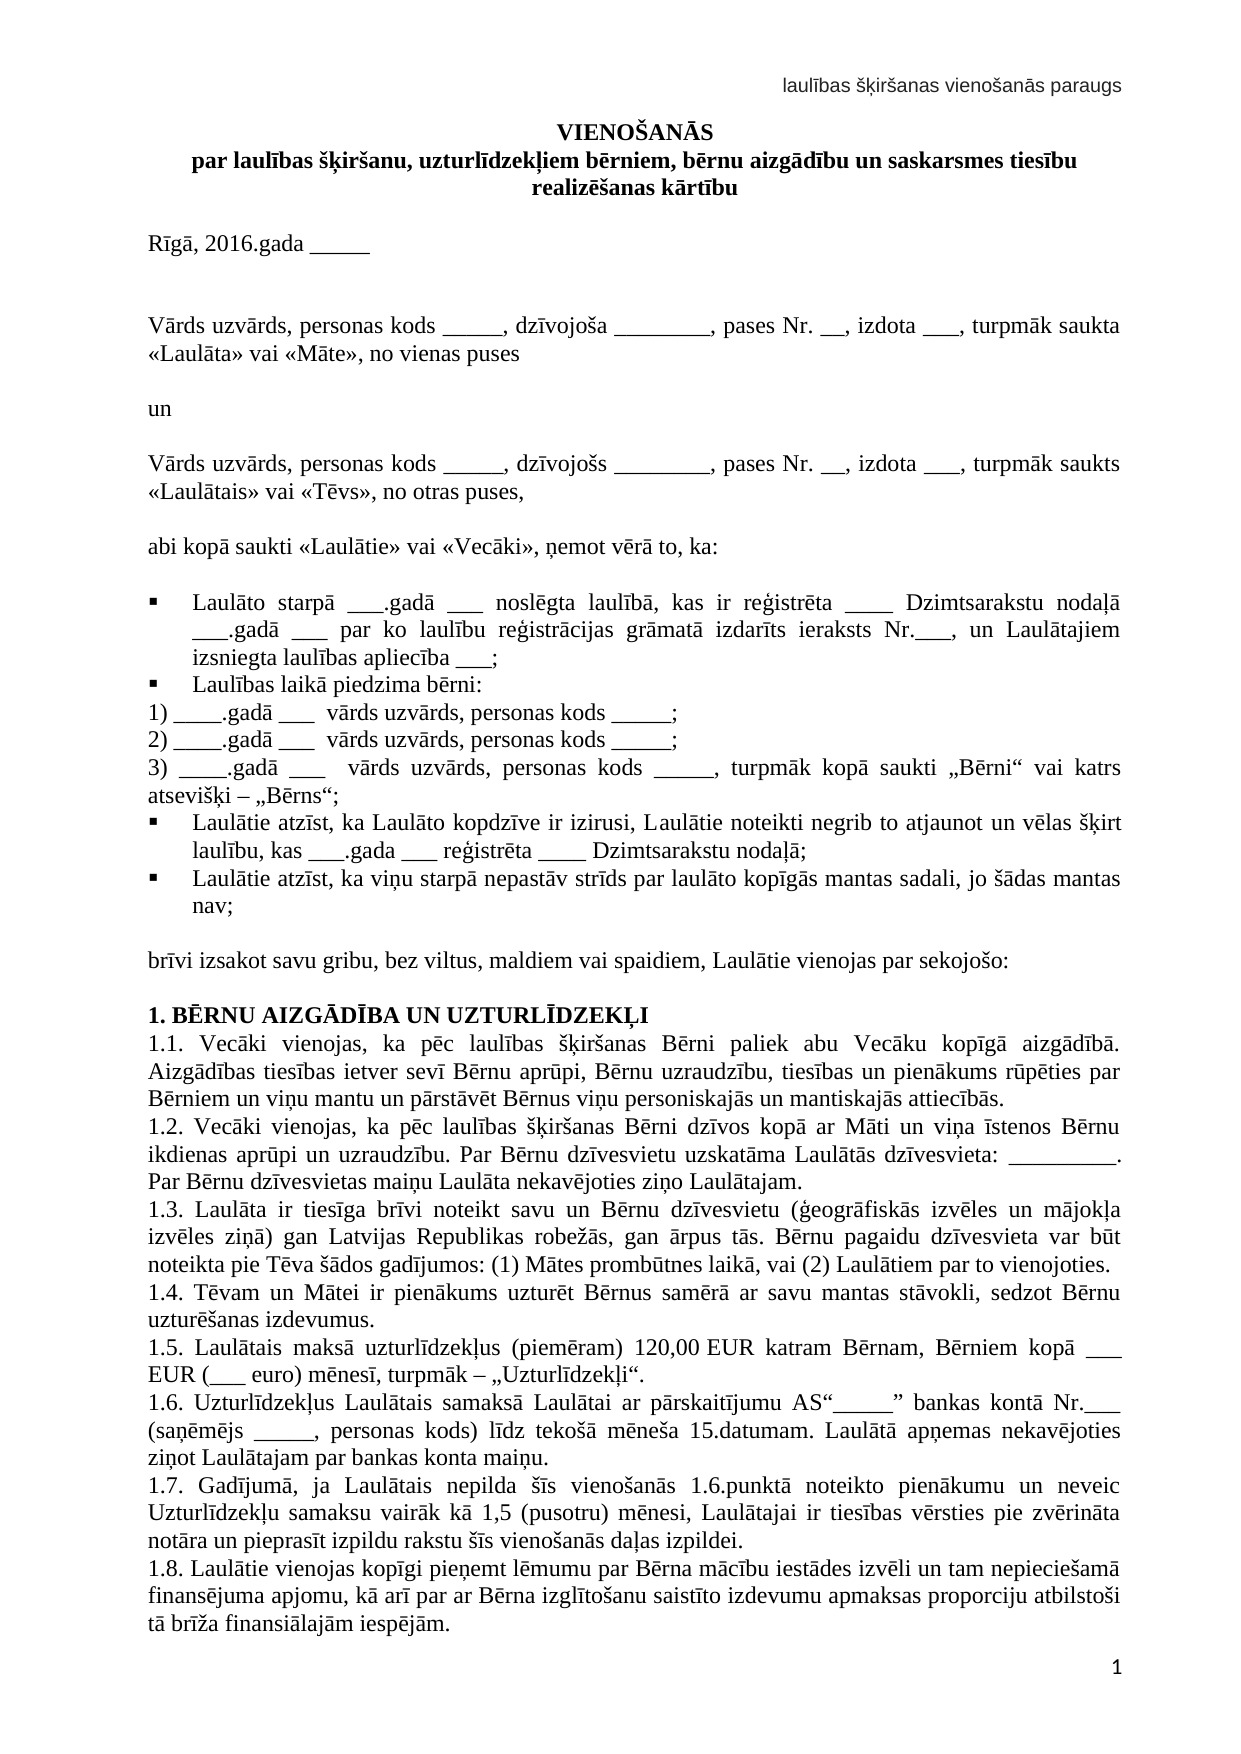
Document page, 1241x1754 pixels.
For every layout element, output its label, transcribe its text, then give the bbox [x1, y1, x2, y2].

text 1) ____.gadā ___ vārds uzvārds, personas kods _____; [148, 698, 1122, 726]
list Laulības laikā piedzima bērni: [148, 670, 1122, 698]
text 1.3. Laulāta ir tiesīga brīvi noteikt savu un Bērnu dzīvesvietu (ģeogrāfiskās izvēles un mājokļa izvēles ziņā) gan Latvijas Republikas robežās, gan ārpus tās. Bērnu pagaidu dzīvesvieta var būt noteikta pie Tēva šādos gadījumos: (1) Mātes prombūtnes laikā, vai (2) Laulātiem par to vienojoties. [148, 1195, 1122, 1278]
text par laulības šķiršanu, uzturlīdzekļiem bērniem, bērnu aizgādību un saskarsmes tiesību realizēšanas kārtību [148, 146, 1122, 201]
text 1.2. Vecāki vienojas, ka pēc laulības šķiršanas Bērni dzīvos kopā ar Māti un viņa īstenos Bērnu ikdienas aprūpi un uzraudzību. Par Bērnu dzīvesvietu uzskatāma Laulātās dzīvesvieta: _________. Par Bērnu dzīvesvietas maiņu Laulāta nekavējoties ziņo Laulātajam. [148, 1112, 1122, 1195]
list Laulātie atzīst, ka viņu starpā nepastāv strīds par laulāto kopīgās mantas sadali, jo šādas mantas nav; [148, 863, 1122, 919]
text 1.8. Laulātie vienojas kopīgi pieņemt lēmumu par Bērna mācību iestādes izvēli un tam nepieciešamā finansējuma apjomu, kā arī par ar Bērna izglītošanu saistīto izdevumu apmaksas proporciju atbilstoši tā brīža finansiālajām iespējām. [148, 1554, 1122, 1636]
text un [148, 394, 1122, 422]
text brīvi izsakot savu gribu, bez viltus, maldiem vai spaidiem, Laulātie vienojas par sekojošo: [148, 946, 1122, 974]
text 3) ____.gadā ___ vārds uzvārds, personas kods _____, turpmāk kopā saukti „Bērni“ vai katrs atsevišķi – „Bērns“; [148, 753, 1122, 808]
list Laulāto starpā ___.gadā ___ noslēgta laulībā, kas ir reģistrēta ____ Dzimtsarakstu nodaļā ___.gadā ___ par ko laulību reģistrācijas grāmatā izdarīts ieraksts Nr.___, un Laulātajiem izsniegta laulības apliecība ___; [148, 587, 1122, 670]
text 1.4. Tēvam un Mātei ir pienākums uzturēt Bērnus samērā ar savu mantas stāvokli, sedzot Bērnu uzturēšanas izdevumus. [148, 1278, 1122, 1333]
list 2) ____.gadā ___ vārds uzvārds, personas kods _____; [148, 726, 1122, 753]
text 1.6. Uzturlīdzekļus Laulātais samaksā Laulātai ar pārskaitījumu AS“_____” bankas kontā Nr.___ (saņēmējs _____, personas kods) līdz tekošā mēneša 15.datumam. Laulātā apņemas nekavējoties ziņot Laulātajam par bankas konta maiņu. [148, 1388, 1122, 1471]
text 1.1. Vecāki vienojas, ka pēc laulības šķiršanas Bērni paliek abu Vecāku kopīgā aizgādībā. Aizgādības tiesības ietver sevī Bērnu aprūpi, Bērnu uzraudzību, tiesības un pienākums rūpēties par Bērniem un viņu mantu un pārstāvēt Bērnus viņu personiskajās un mantiskajās attiecībās. [148, 1029, 1122, 1112]
text VIENOŠANĀS [148, 118, 1122, 146]
text 1.5. Laulātais maksā uzturlīdzekļus (piemēram) 120,00 EUR katram Bērnam, Bērniem kopā ___ EUR (___ euro) mēnesī, turpmāk – „Uzturlīdzekļi“. [148, 1333, 1122, 1388]
text Vārds uzvārds, personas kods _____, dzīvojošs ________, pases Nr. __, izdota ___, turpmāk saukts «Laulātais» vai «Tēvs», no otras puses, [148, 449, 1122, 505]
text 1.7. Gadījumā, ja Laulātais nepilda šīs vienošanās 1.6.punktā noteikto pienākumu un neveic Uzturlīdzekļu samaksu vairāk kā 1,5 (pusotru) mēnesi, Laulātajai ir tiesības vērsties pie zvērināta notāra un pieprasīt izpildu rakstu šīs vienošanās daļas izpildei. [148, 1471, 1122, 1554]
text Vārds uzvārds, personas kods _____, dzīvojoša ________, pases Nr. __, izdota ___, turpmāk saukta «Laulāta» vai «Māte», no vienas puses [148, 311, 1122, 367]
list Laulātie atzīst, ka Laulāto kopdzīve ir izirusi, Laulātie noteikti negrib to atjaunot un vēlas šķirt laulību, kas ___.gada ___ reģistrēta ____ Dzimtsarakstu nodaļā; [148, 808, 1122, 863]
text 1. BĒRNU AIZGĀDĪBA UN UZTURLĪDZEKĻI [148, 1002, 1122, 1029]
text Rīgā, 2016.gada _____ [148, 229, 1122, 256]
text abi kopā saukti «Laulātie» vai «Vecāki», ņemot vērā to, ka: [148, 532, 1122, 560]
